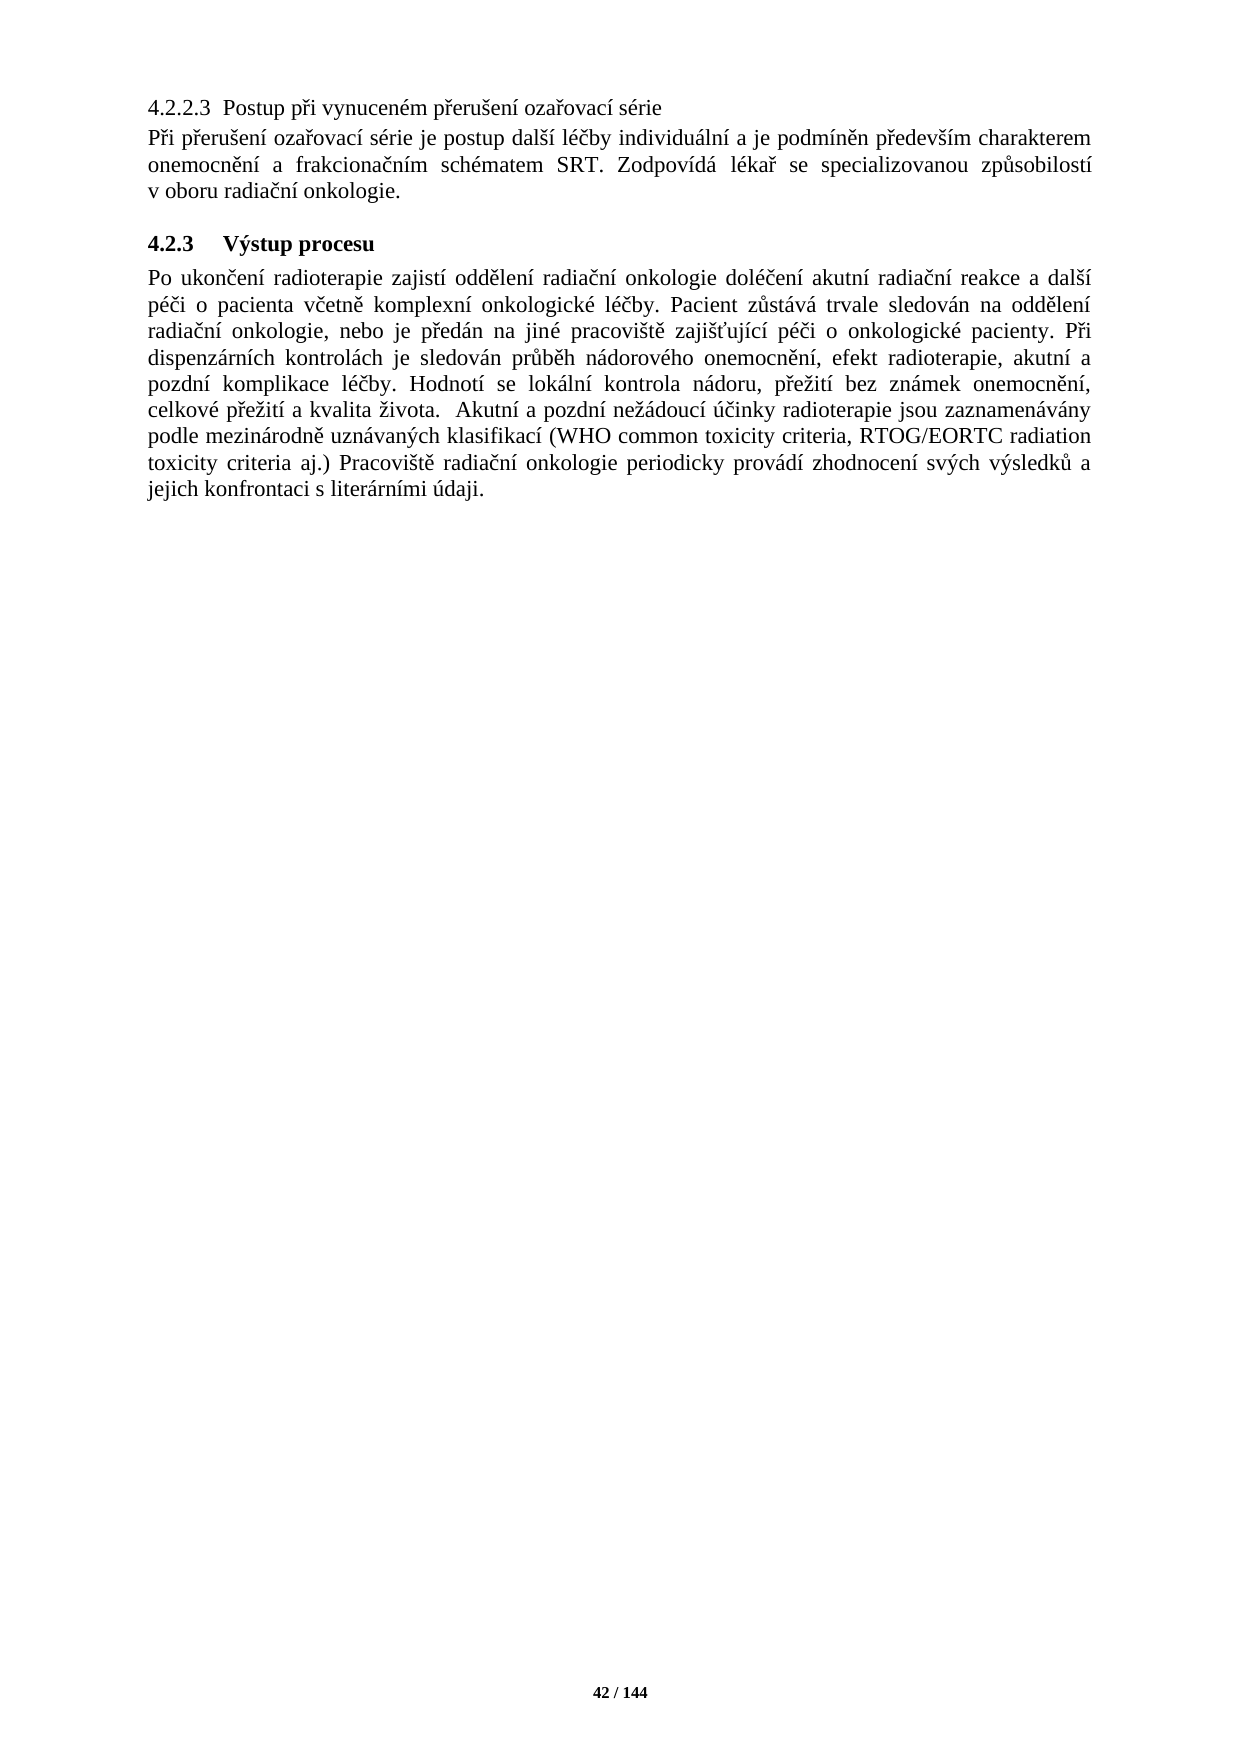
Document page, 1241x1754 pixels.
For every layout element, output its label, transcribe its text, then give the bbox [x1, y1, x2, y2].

subtitle Výstup procesu [148, 230, 1093, 256]
subtitle Postup při vynuceném přerušení ozařovací série [148, 94, 1093, 120]
text Po ukončení radioterapie zajistí oddělení radiační onkologie doléčení akutní radiační reakce a další péči o pacienta včetně komplexní onkologické léčby. Pacient zůstává trvale sledován na oddělení radiační onkologie, nebo je předán na jiné pracoviště zajišťující péči o onkologické pacienty. Při dispenzárních kontrolách je sledován průběh nádorového onemocnění, efekt radioterapie, akutní a pozdní komplikace léčby. Hodnotí se lokální kontrola nádoru, přežití bez známek onemocnění, celkové přežití a kvalita života. Akutní a pozdní nežádoucí účinky radioterapie jsou zaznamenávány podle mezinárodně uznávaných klasifikací (WHO common toxicity criteria, RTOG/EORTC radiation toxicity criteria aj.) Pracoviště radiační onkologie periodicky provádí zhodnocení svých výsledků a jejich konfrontaci s literárními údaji. [148, 264, 1093, 502]
text Při přerušení ozařovací série je postup další léčby individuální a je podmíněn především charakterem onemocnění a frakcionačním schématem SRT. Zodpovídá lékař se specializovanou způsobilostí v oboru radiační onkologie. [148, 124, 1093, 203]
